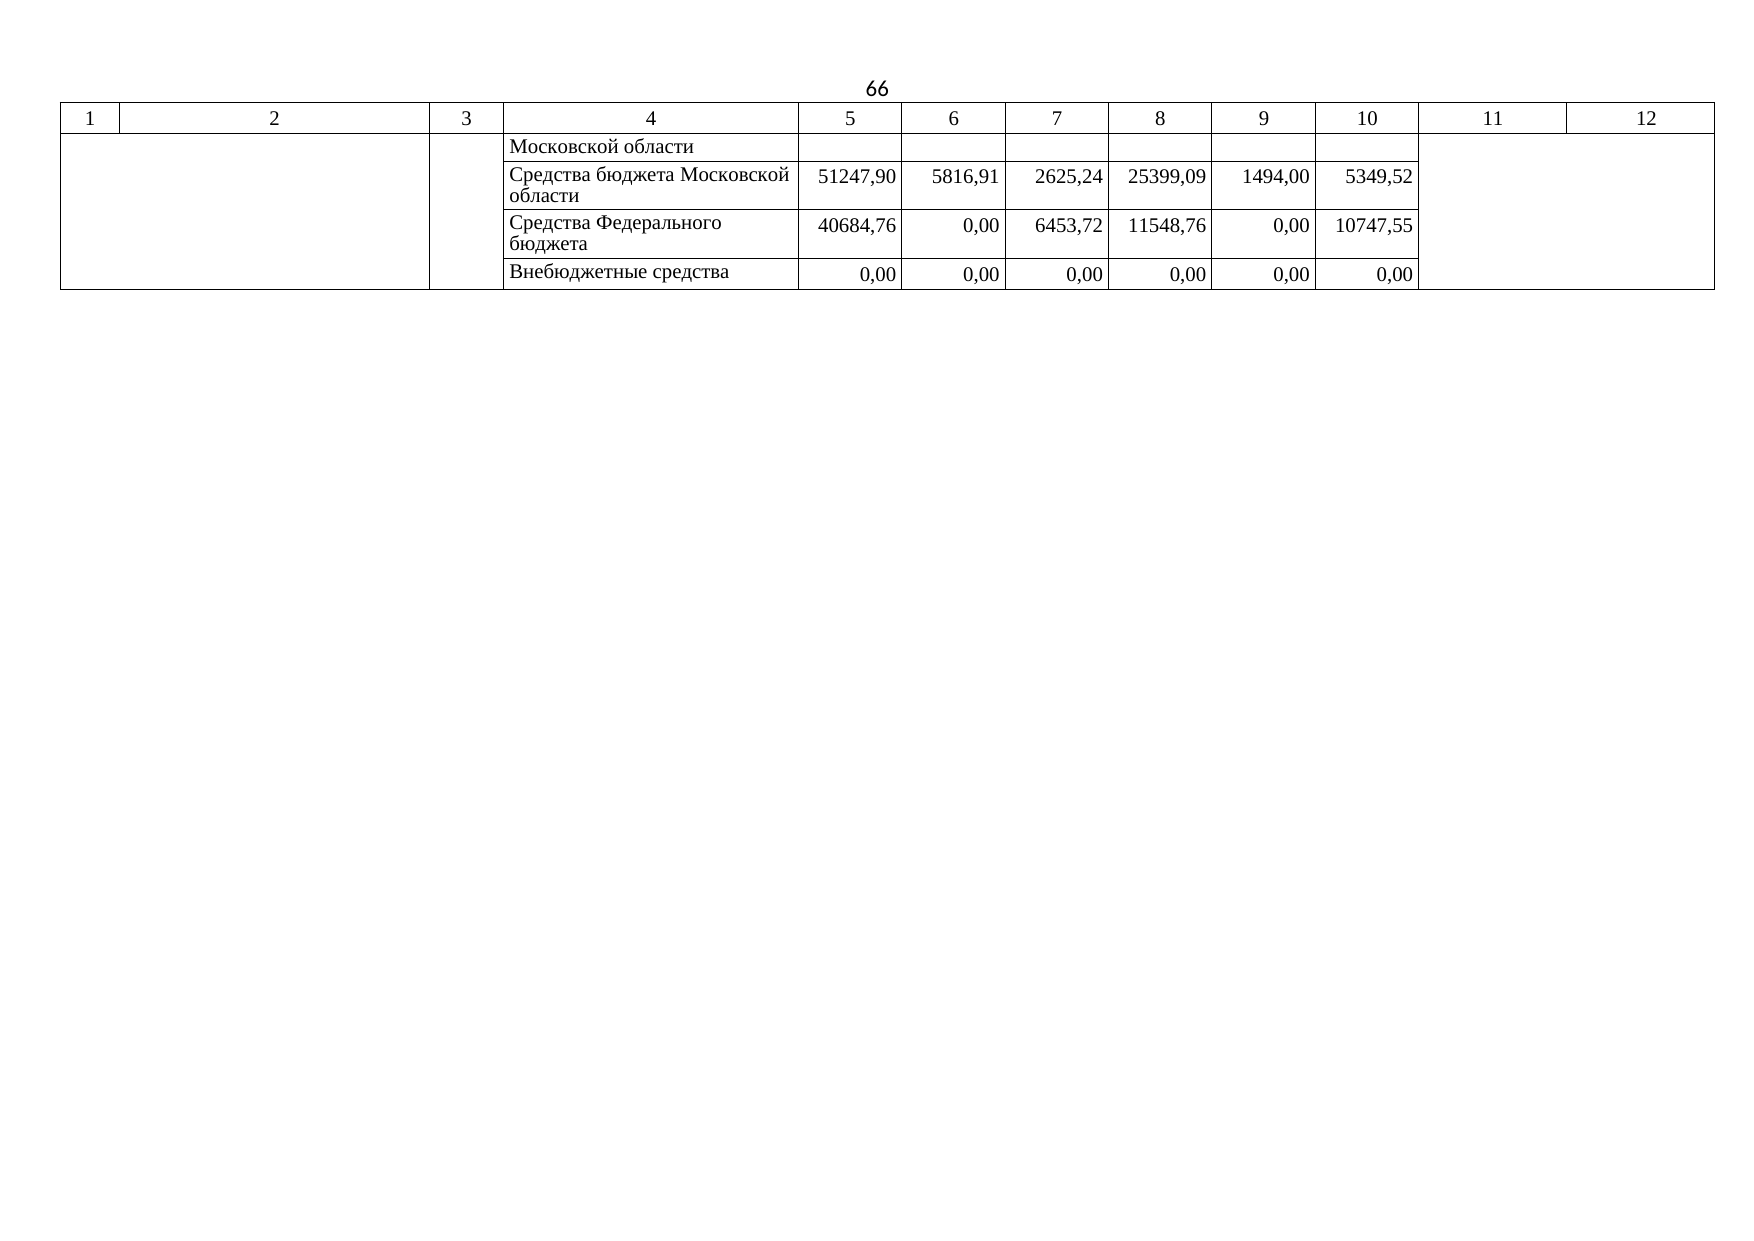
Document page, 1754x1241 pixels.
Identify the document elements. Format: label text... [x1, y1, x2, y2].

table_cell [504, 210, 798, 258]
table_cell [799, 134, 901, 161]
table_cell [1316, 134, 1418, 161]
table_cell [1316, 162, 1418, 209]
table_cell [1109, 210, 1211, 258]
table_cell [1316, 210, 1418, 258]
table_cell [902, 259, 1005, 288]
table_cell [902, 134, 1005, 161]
table_header 2 [120, 103, 429, 133]
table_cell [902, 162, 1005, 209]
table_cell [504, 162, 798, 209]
table_header 5 [799, 103, 901, 133]
table_header 11 [1419, 103, 1566, 133]
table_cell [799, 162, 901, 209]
table_header 12 [1567, 103, 1714, 133]
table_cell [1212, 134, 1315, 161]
table_header 7 [1006, 103, 1108, 133]
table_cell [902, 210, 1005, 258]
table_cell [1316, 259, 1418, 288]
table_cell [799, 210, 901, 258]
table_header 1 [61, 103, 119, 133]
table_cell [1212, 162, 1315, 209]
table_header 3 [430, 103, 503, 133]
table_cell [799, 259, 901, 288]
table_header 4 [504, 103, 798, 133]
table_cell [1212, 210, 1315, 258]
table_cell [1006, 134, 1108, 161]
table_header 6 [902, 103, 1005, 133]
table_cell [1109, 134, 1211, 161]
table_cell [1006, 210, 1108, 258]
table_header 9 [1212, 103, 1315, 133]
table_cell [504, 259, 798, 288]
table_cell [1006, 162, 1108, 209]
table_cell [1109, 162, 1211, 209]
table_header 8 [1109, 103, 1211, 133]
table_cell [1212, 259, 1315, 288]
table_header 10 [1316, 103, 1418, 133]
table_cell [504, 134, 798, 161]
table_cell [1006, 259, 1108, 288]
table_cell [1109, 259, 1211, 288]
